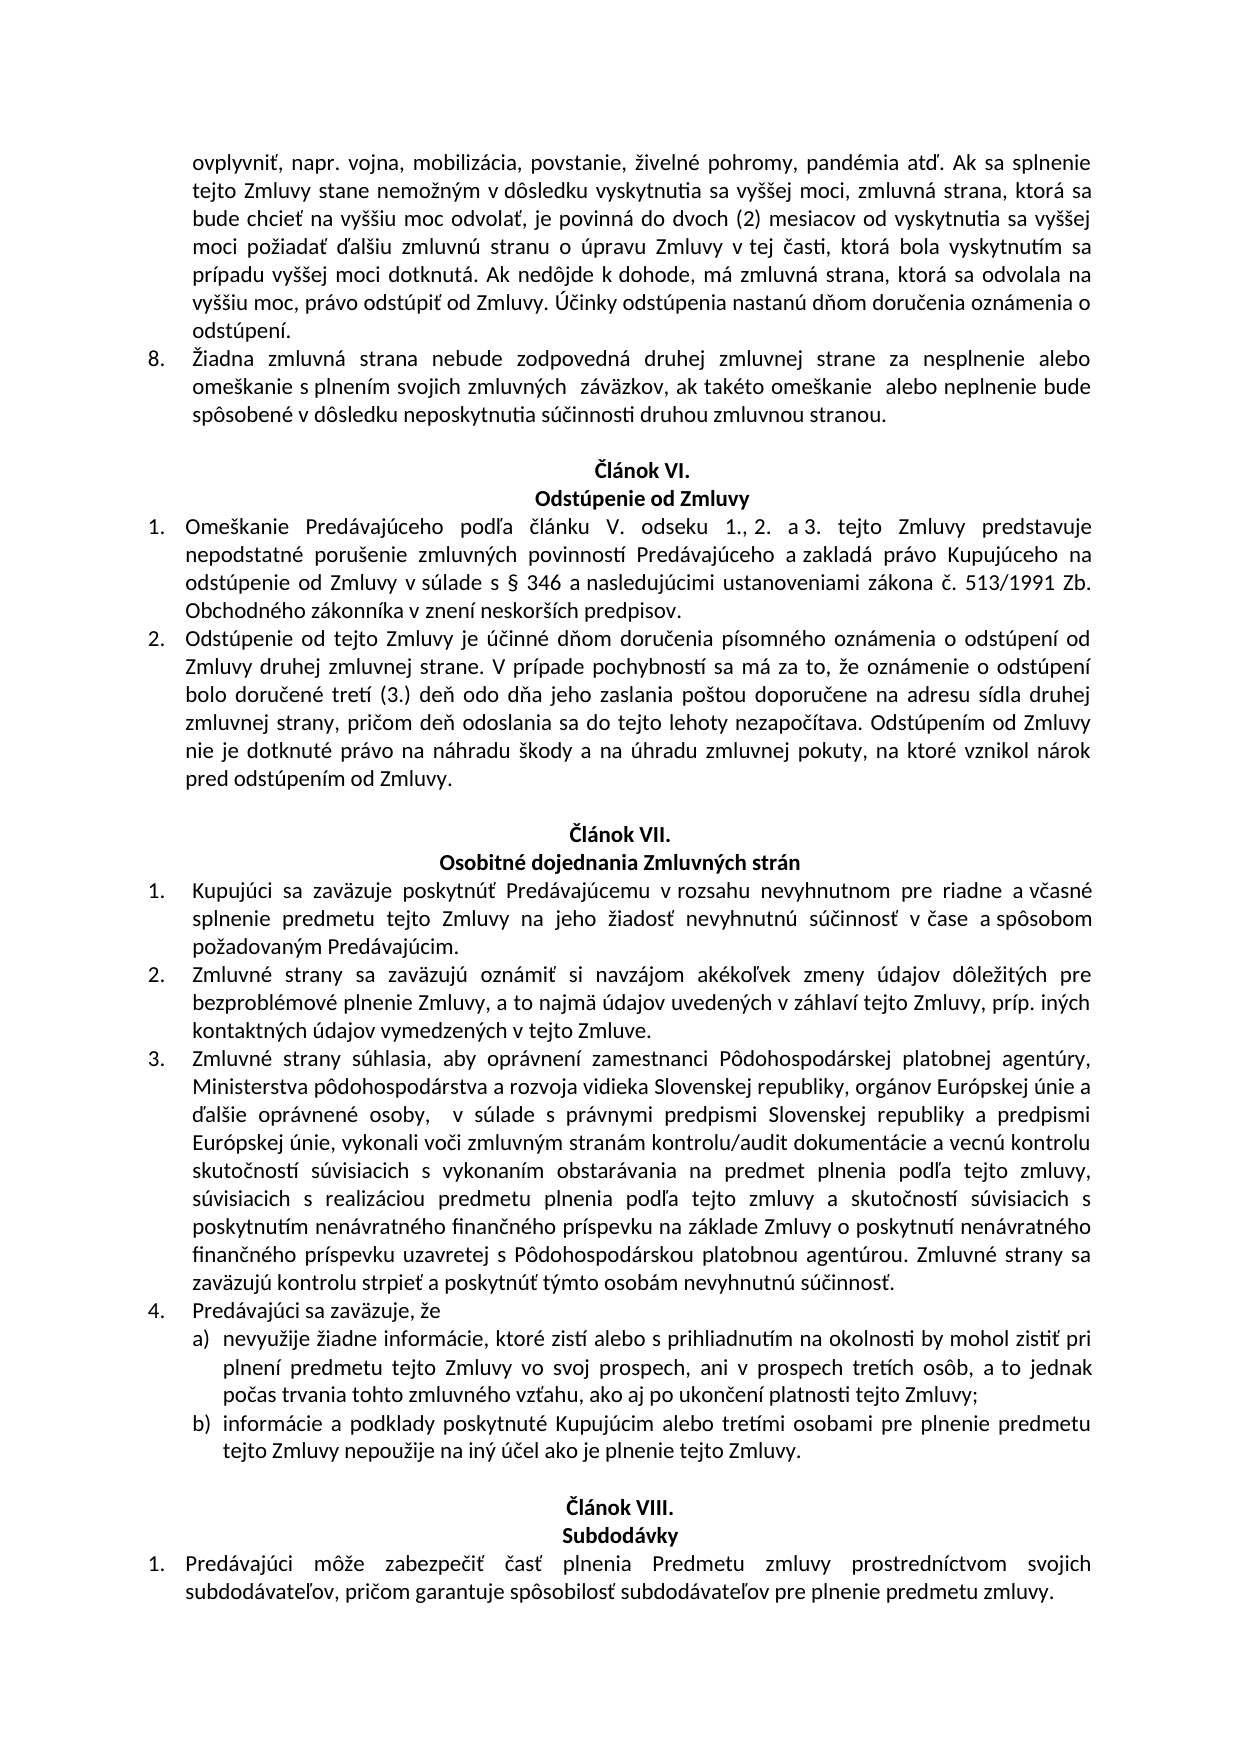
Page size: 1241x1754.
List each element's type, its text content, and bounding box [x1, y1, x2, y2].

text Článok VI. [192, 456, 1092, 484]
list Zmluvné strany súhlasia, aby oprávnení zamestnanci Pôdohospodárskej platobnej agentúry, Ministerstva pôdohospodárstva a rozvoja vidieka Slovenskej republiky, orgánov Európskej únie a ďalšie oprávnené osoby, v súlade s právnymi predpismi Slovenskej republiky a predpismi Európskej únie, vykonali voči zmluvným stranám kontrolu/audit dokumentácie a vecnú kontrolu skutočností súvisiacich s vykonaním obstarávania na predmet plnenia podľa tejto zmluvy, súvisiacich s realizáciou predmetu plnenia podľa tejto zmluvy a skutočností súvisiacich s poskytnutím nenávratného finančného príspevku na základe Zmluvy o poskytnutí nenávratného finančného príspevku uzavretej s Pôdohospodárskou platobnou agentúrou. Zmluvné strany sa zaväzujú kontrolu strpieť a poskytnúť týmto osobám nevyhnutnú súčinnosť. [148, 1044, 1092, 1297]
text Osobitné dojednania Zmluvných strán [148, 848, 1092, 876]
text Subdodávky [148, 1521, 1092, 1549]
list Zmluvné strany sa zaväzujú oznámiť si navzájom akékoľvek zmeny údajov dôležitých pre bezproblémové plnenie Zmluvy, a to najmä údajov uvedených v záhlaví tejto Zmluvy, príp. iných kontaktných údajov vymedzených v tejto Zmluve. [148, 960, 1092, 1044]
list Kupujúci sa zaväzuje poskytnúť Predávajúcemu v rozsahu nevyhnutnom pre riadne a včasné splnenie predmetu tejto Zmluvy na jeho žiadosť nevyhnutnú súčinnosť v čase a spôsobom požadovaným Predávajúcim. [148, 876, 1092, 960]
list Predávajúci môže zabezpečiť časť plnenia Predmetu zmluvy prostredníctvom svojich subdodávateľov, pričom garantuje spôsobilosť subdodávateľov pre plnenie predmetu zmluvy. [148, 1549, 1092, 1605]
text Článok VIII. [148, 1493, 1092, 1521]
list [148, 148, 1092, 344]
text Článok VII. [148, 820, 1092, 848]
list informácie a podklady poskytnuté Kupujúcim alebo tretími osobami pre plnenie predmetu tejto Zmluvy nepoužije na iný účel ako je plnenie tejto Zmluvy. [192, 1409, 1092, 1465]
list Predávajúci sa zaväzuje, že [148, 1297, 1092, 1324]
list nevyužije žiadne informácie, ktoré zistí alebo s prihliadnutím na okolnosti by mohol zistiť pri plnení predmetu tejto Zmluvy vo svoj prospech, ani v prospech tretích osôb, a to jednak počas trvania tohto zmluvného vzťahu, ako aj po ukončení platnosti tejto Zmluvy; [192, 1324, 1092, 1409]
list Omeškanie Predávajúceho podľa článku V. odseku 1., 2. a 3. tejto Zmluvy predstavuje nepodstatné porušenie zmluvných povinností Predávajúceho a zakladá právo Kupujúceho na odstúpenie od Zmluvy v súlade s § 346 a nasledujúcimi ustanoveniami zákona č. 513/1991 Zb. Obchodného zákonníka v znení neskorších predpisov. [148, 512, 1092, 624]
text Odstúpenie od Zmluvy [192, 484, 1092, 512]
list Žiadna zmluvná strana nebude zodpovedná druhej zmluvnej strane za nesplnenie alebo omeškanie s plnením svojich zmluvných záväzkov, ak takéto omeškanie alebo neplnenie bude spôsobené v dôsledku neposkytnutia súčinnosti druhou zmluvnou stranou. [148, 344, 1092, 428]
list Odstúpenie od tejto Zmluvy je účinné dňom doručenia písomného oznámenia o odstúpení od Zmluvy druhej zmluvnej strane. V prípade pochybností sa má za to, že oznámenie o odstúpení bolo doručené tretí (3.) deň odo dňa jeho zaslania poštou doporučene na adresu sídla druhej zmluvnej strany, pričom deň odoslania sa do tejto lehoty nezapočítava. Odstúpením od Zmluvy nie je dotknuté právo na náhradu škody a na úhradu zmluvnej pokuty, na ktoré vznikol nárok pred odstúpením od Zmluvy. [148, 624, 1092, 792]
